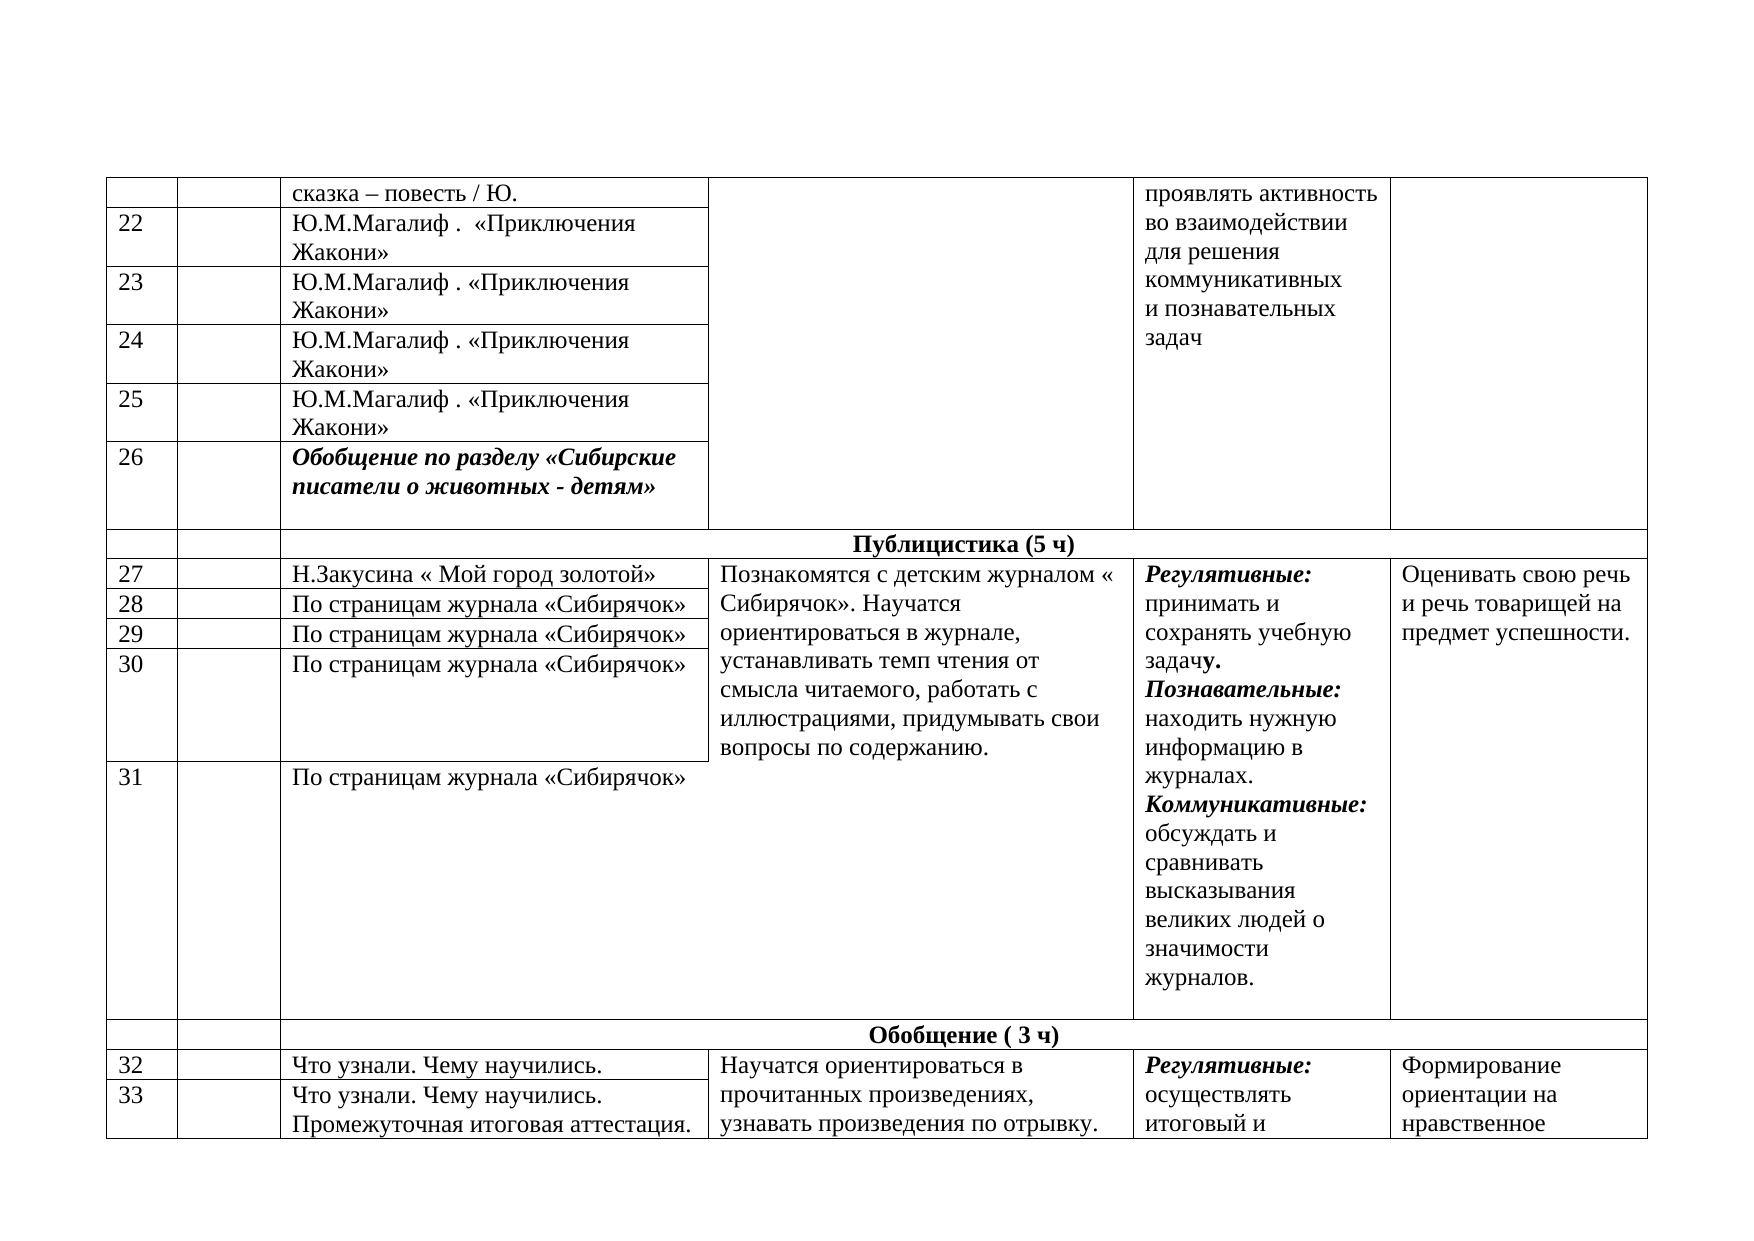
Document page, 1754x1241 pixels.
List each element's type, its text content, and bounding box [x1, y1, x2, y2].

table_cell [178, 559, 280, 588]
table_cell 31 [107, 762, 177, 1019]
table_cell Ю.М.Магалиф . «Приключения Жакони» [281, 325, 708, 383]
table_cell [178, 384, 280, 441]
table_cell Что узнали. Чему научились. [281, 1050, 708, 1079]
table_cell 23 [107, 267, 177, 324]
table_cell 27 [107, 559, 177, 588]
table_cell [178, 267, 280, 324]
table_cell Оценивать свою речь и речь товарищей на предмет успешности. [1391, 559, 1647, 1019]
table_cell Ю.М.Магалиф . «Приключения Жакони» [281, 384, 708, 441]
table_cell 32 [107, 1050, 177, 1079]
table_cell Обобщение по разделу «Сибирские писатели о животных - детям» [281, 442, 708, 528]
table_cell 26 [107, 442, 177, 528]
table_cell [281, 178, 708, 207]
table_cell 29 [107, 619, 177, 648]
table_cell 21 [107, 178, 177, 207]
table_cell Н.Закусина « Мой город золотой» [281, 559, 708, 588]
table_cell Ю.М.Магалиф . «Приключения Жакони» [281, 267, 708, 324]
table_cell По страницам журнала «Сибирячок» [281, 761, 1133, 1019]
table_cell [178, 619, 280, 648]
table_cell [178, 208, 280, 266]
table_cell Публицистика (5 ч) [281, 530, 1647, 558]
table_cell 25 [107, 384, 177, 441]
table_cell Регулятивные: принимать и сохранять учебную задачу. Познавательные: находить нужную информацию в журналах. Коммуникативные: обсуждать и сравнивать высказывания великих людей о значимости журналов. [1134, 559, 1390, 1019]
table_cell 28 [107, 589, 177, 618]
table_cell Ю.М.Магалиф . «Приключения Жакони» [281, 208, 708, 266]
table_cell По страницам журнала «Сибирячок» [281, 589, 708, 618]
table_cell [281, 1080, 708, 1137]
table_cell [178, 325, 280, 383]
table_cell По страницам журнала «Сибирячок» [281, 649, 708, 761]
table_cell Формирование ориентации на нравственное содержание. [1391, 1050, 1647, 1137]
table_cell [178, 442, 280, 528]
table_cell [178, 1020, 280, 1049]
table_cell 33 [107, 1080, 177, 1137]
table_cell [178, 178, 280, 207]
table_cell Познакомятся с детским журналом « Сибирячок». Научатся ориентироваться в журнале, устанавливать темп чтения от смысла читаемого, работать с иллюстрациями, придумывать свои вопросы по содержанию. [709, 559, 1133, 761]
table_cell 30 [107, 649, 177, 761]
table_cell Научатся ориентироваться в прочитанных произведениях, узнавать произведения по отрывку. [709, 1050, 1133, 1137]
table_cell [178, 589, 280, 618]
table_cell [178, 1050, 280, 1079]
table_cell [178, 649, 280, 761]
table_cell Обобщение ( 3 ч) [281, 1020, 1647, 1049]
table_cell 22 [107, 208, 177, 266]
table_cell Регулятивные: осуществлять итоговый и пошаговый контроль по результату. Познавательные: находить необходимую информацию в учебнике и дополнительной литературе. Коммуникативные: высказывать собственное мнение. [1134, 1050, 1390, 1137]
table_cell [178, 530, 280, 558]
table_cell [178, 1080, 280, 1137]
table_cell [178, 762, 280, 1019]
table_cell По страницам журнала «Сибирячок» [281, 619, 708, 648]
table_cell 24 [107, 325, 177, 383]
table_cell [107, 1020, 177, 1049]
table_cell [107, 530, 177, 558]
